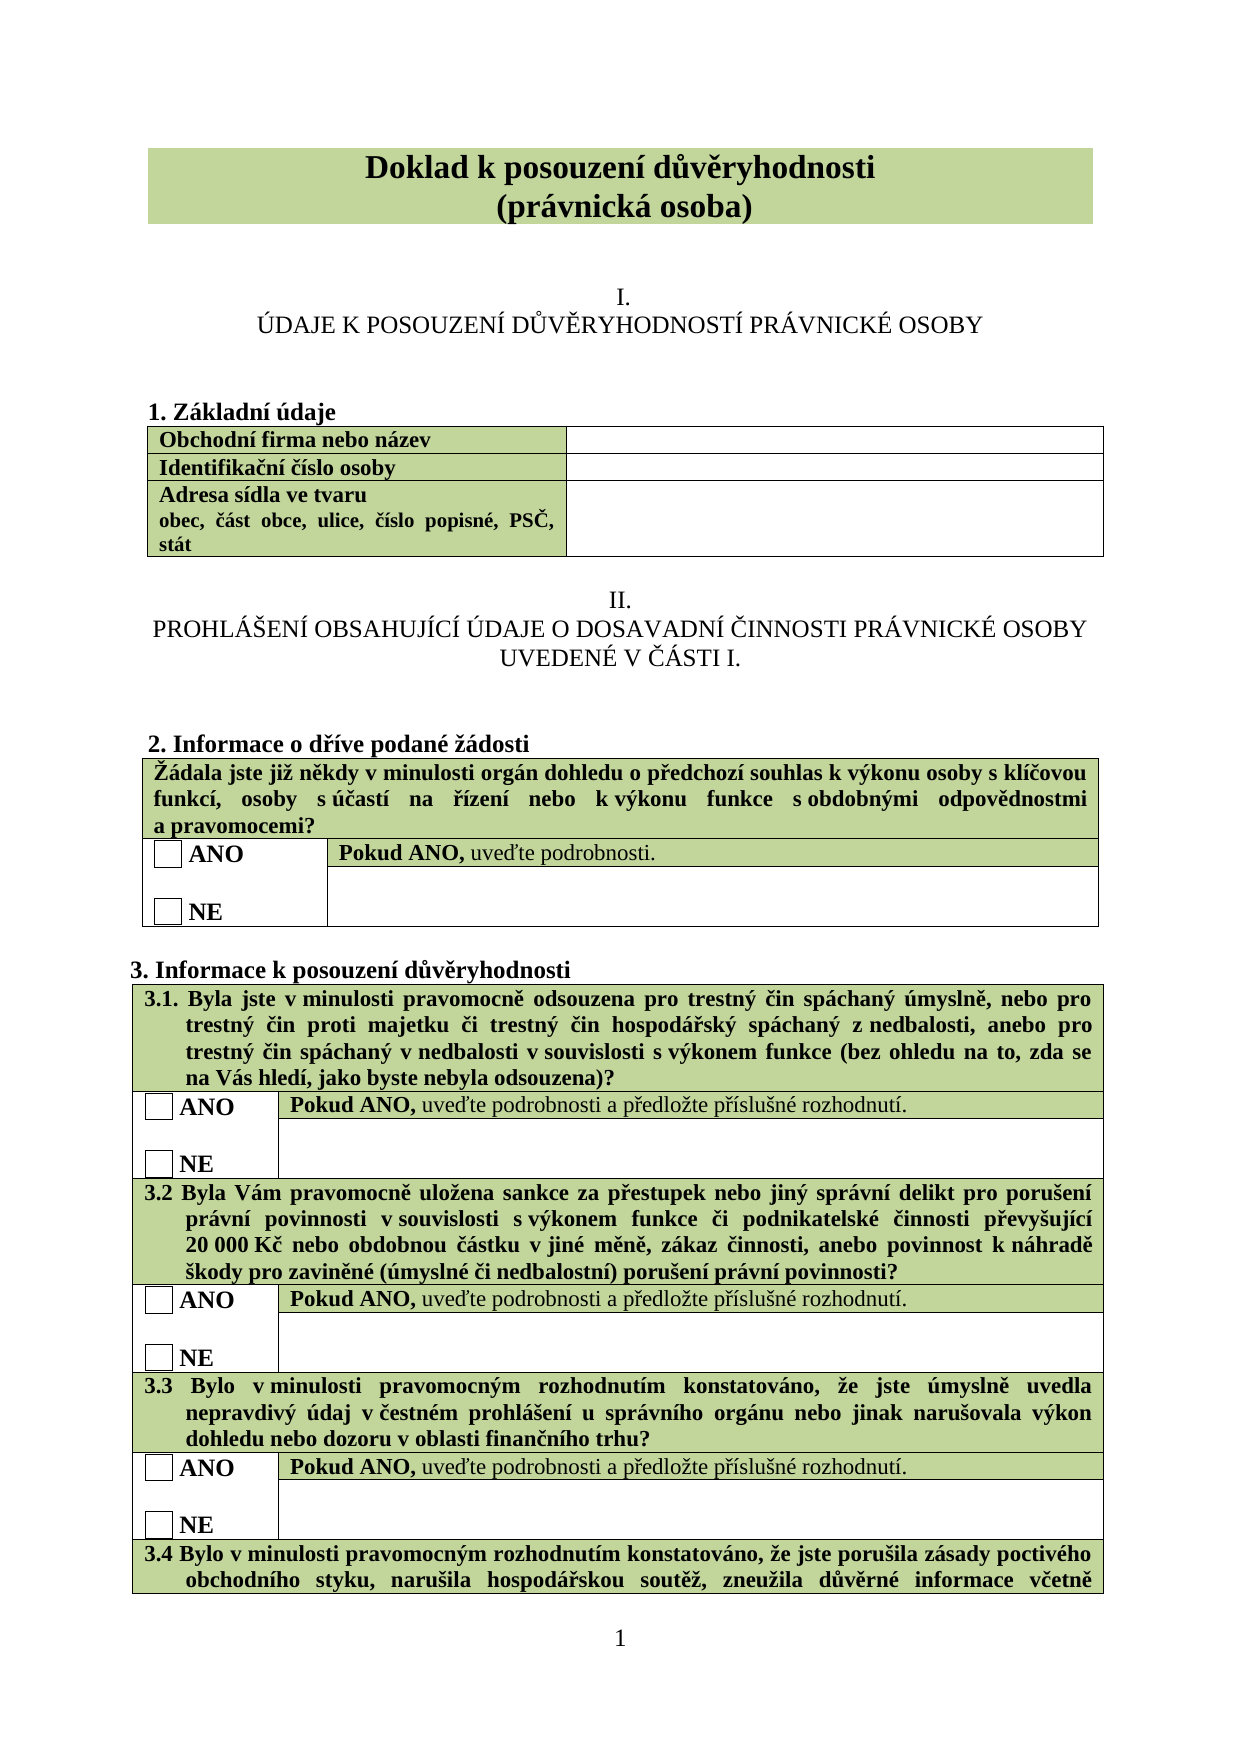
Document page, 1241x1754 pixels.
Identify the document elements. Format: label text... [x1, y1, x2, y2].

table_cell Pokud ANO, uveďte podrobnosti a předložte příslušné rozhodnutí. [279, 1453, 1103, 1479]
table_cell [567, 454, 1103, 480]
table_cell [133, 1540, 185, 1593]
table_cell [279, 1480, 1103, 1539]
table_cell [279, 1119, 1103, 1178]
text 3. Informace k posouzení důvěryhodnosti [130, 955, 1093, 984]
table_header [567, 427, 1103, 453]
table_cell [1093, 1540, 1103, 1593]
text 2. Informace o dříve podané žádosti [148, 729, 1093, 758]
list ÚDAJE K POSOUZENÍ DŮVĚRYHODNOSTÍ PRÁVNICKÉ OSOBY [148, 311, 1093, 339]
table_cell ANO NE [133, 1453, 278, 1539]
text PROHLÁŠENÍ OBSAHUJÍCÍ ÚDAJE O DOSAVADNÍ ČINNOSTI PRÁVNICKÉ OSOBY UVEDENÉ V ČÁSTI I. [148, 614, 1093, 672]
text Doklad k posouzení důvěryhodnosti [148, 148, 1093, 186]
table_header Obchodní firma nebo název [148, 427, 566, 453]
text (právnická osoba) [148, 186, 1093, 224]
table_cell ANO NE [133, 1285, 278, 1372]
table_cell Identifikační číslo osoby [148, 454, 566, 480]
table_cell Pokud ANO, uveďte podrobnosti. [328, 839, 1098, 866]
table_header Žádala jste již někdy v minulosti orgán dohledu o předchozí souhlas k výkonu osoby s klíčovou funkcí, osoby s účastí na řízení nebo k výkonu funkce s obdobnými odpovědnostmi a pravomocemi? [143, 759, 1098, 838]
text I. [148, 282, 1093, 311]
table_cell Pokud ANO, uveďte podrobnosti a předložte příslušné rozhodnutí. [279, 1092, 1103, 1118]
table_cell ANO NE [133, 1092, 278, 1178]
table_header 3.1. Byla jste v minulosti pravomocně odsouzena pro trestný čin spáchaný úmyslně, nebo pro trestný čin proti majetku či trestný čin hospodářský spáchaný z nedbalosti, anebo pro trestný čin spáchaný v nedbalosti v souvislosti s výkonem funkce (bez ohledu na to, zda se na Vás hledí, jako byste nebyla odsouzena)? [133, 985, 1103, 1091]
table_cell ANO NE [143, 839, 327, 926]
table_cell 3.2 Byla Vám pravomocně uložena sankce za přestupek nebo jiný správní delikt pro porušení právní povinnosti v souvislosti s výkonem funkce či podnikatelské činnosti převyšující 20 000 Kč nebo obdobnou částku v jiné měně, zákaz činnosti, anebo povinnost k náhradě škody pro zaviněné (úmyslné či nedbalostní) porušení právní povinnosti? [133, 1179, 1103, 1284]
table_cell [567, 481, 1103, 556]
text 1. Základní údaje [148, 397, 1093, 426]
table_cell Pokud ANO, uveďte podrobnosti a předložte příslušné rozhodnutí. [279, 1285, 1103, 1312]
text II. [148, 586, 1093, 614]
table_cell [328, 867, 1098, 926]
table_cell [279, 1313, 1103, 1372]
table_cell Adresa sídla ve tvaru obec, část obce, ulice, číslo popisné, PSČ, stát [148, 481, 566, 556]
table_cell 3.3 Bylo v minulosti pravomocným rozhodnutím konstatováno, že jste úmyslně uvedla nepravdivý údaj v čestném prohlášení u správního orgánu nebo jinak narušovala výkon dohledu nebo dozoru v oblasti finančního trhu? [133, 1373, 1103, 1452]
